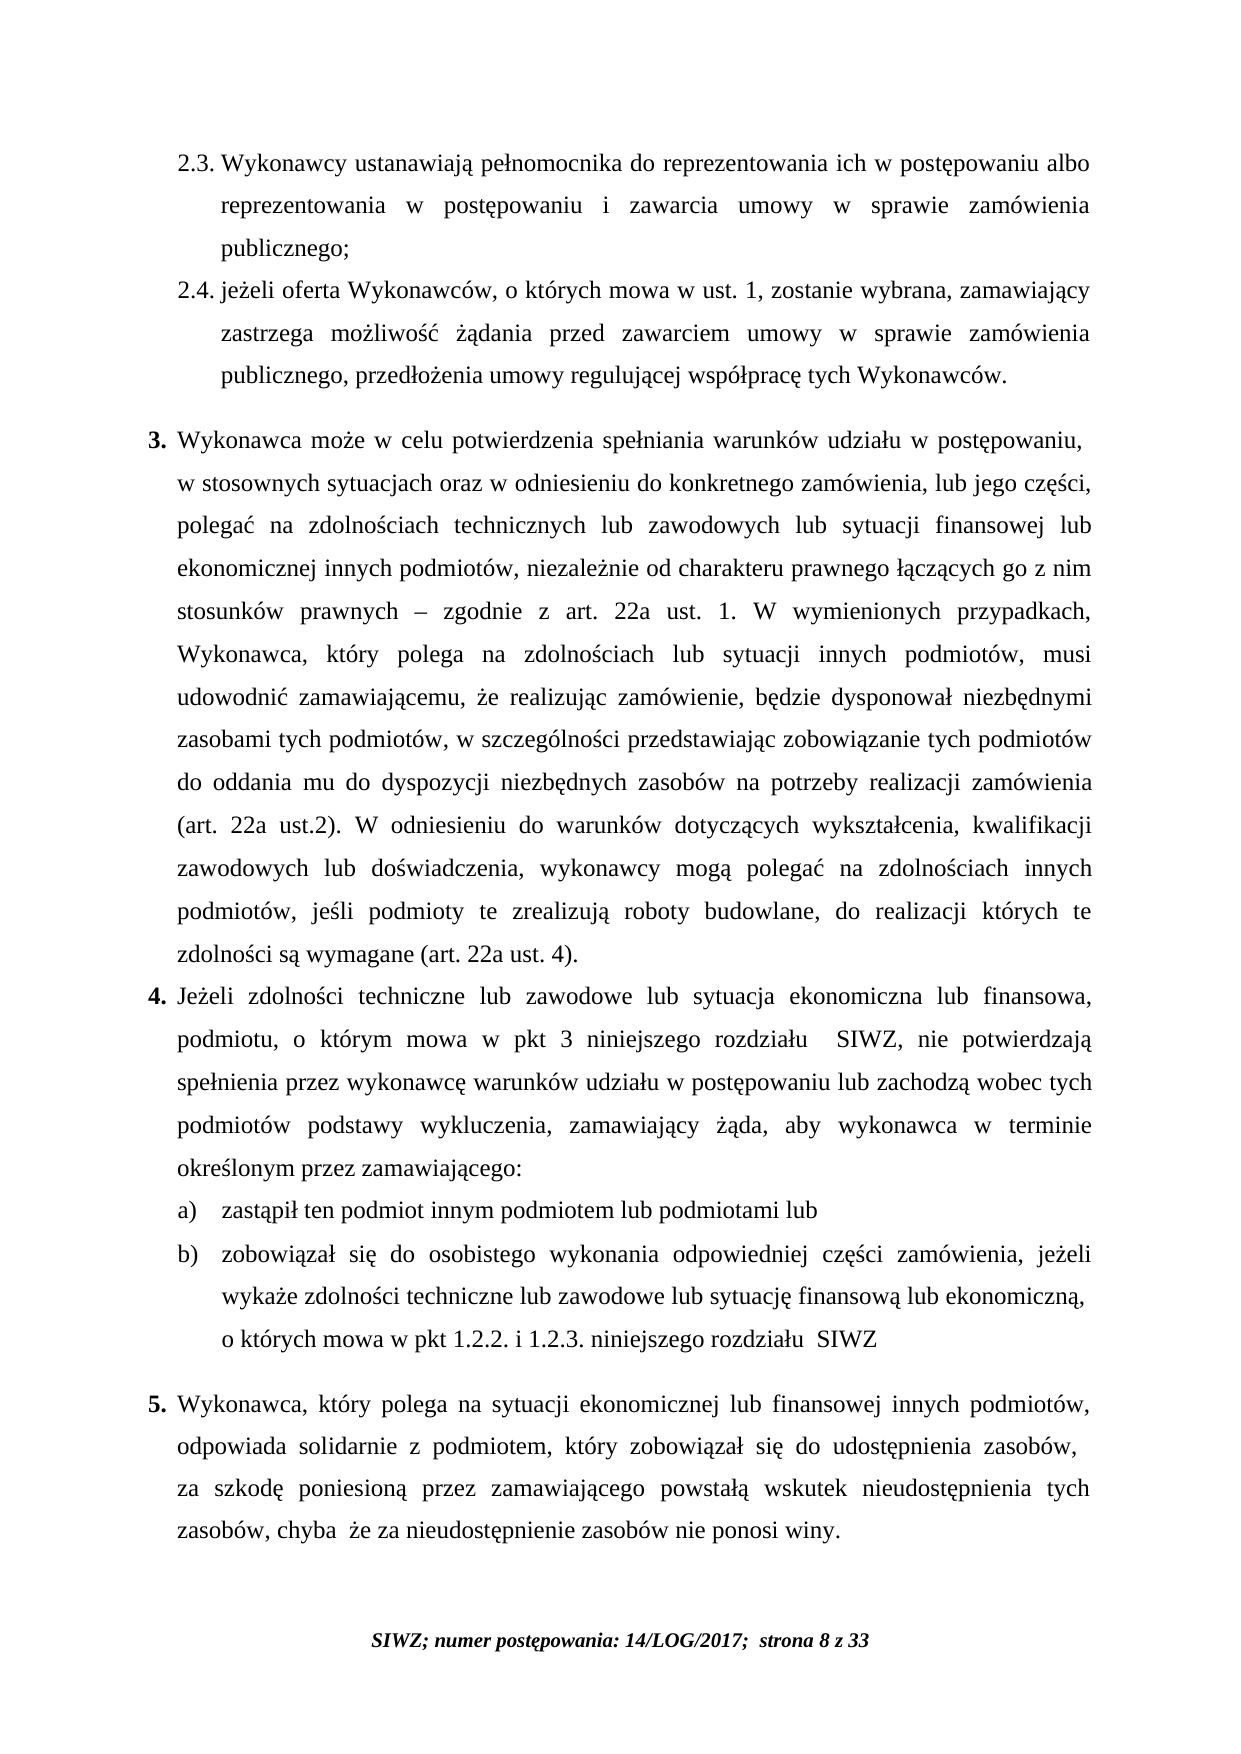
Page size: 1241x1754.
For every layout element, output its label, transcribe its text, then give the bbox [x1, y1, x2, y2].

list Jeżeli zdolności techniczne lub zawodowe lub sytuacja ekonomiczna lub finansowa, podmiotu, o którym mowa w pkt 3 niniejszego rozdziału SIWZ, nie potwierdzają spełnienia przez wykonawcę warunków udziału w postępowaniu lub zachodzą wobec tych podmiotów podstawy wykluczenia, zamawiający żąda, aby wykonawca w terminie określonym przez zamawiającego: [148, 981, 1093, 1181]
list Wykonawca, który polega na sytuacji ekonomicznej lub finansowej innych podmiotów, odpowiada solidarnie z podmiotem, który zobowiązał się do udostępnienia zasobów, za szkodę poniesioną przez zamawiającego powstałą wskutek nieudostępnienia tych zasobów, chyba że za nieudostępnienie zasobów nie ponosi winy. [148, 1389, 1091, 1544]
list jeżeli oferta Wykonawców, o których mowa w ust. 1, zostanie wybrana, zamawiający zastrzega możliwość żądania przed zawarciem umowy w sprawie zamówienia publicznego, przedłożenia umowy regulującej współpracę tych Wykonawców. [177, 275, 1091, 389]
list Wykonawca może w celu potwierdzenia spełniania warunków udziału w postępowaniu, w stosownych sytuacjach oraz w odniesieniu do konkretnego zamówienia, lub jego części, polegać na zdolnościach technicznych lub zawodowych lub sytuacji finansowej lub ekonomicznej innych podmiotów, niezależnie od charakteru prawnego łączących go z nim stosunków prawnych – zgodnie z art. 22a ust. 1. W wymienionych przypadkach, Wykonawca, który polega na zdolnościach lub sytuacji innych podmiotów, musi udowodnić zamawiającemu, że realizując zamówienie, będzie dysponował niezbędnymi zasobami tych podmiotów, w szczególności przedstawiając zobowiązanie tych podmiotów do oddania mu do dyspozycji niezbędnych zasobów na potrzeby realizacji zamówienia (art. 22a ust.2). W odniesieniu do warunków dotyczących wykształcenia, kwalifikacji zawodowych lub doświadczenia, wykonawcy mogą polegać na zdolnościach innych podmiotów, jeśli podmioty te zrealizują roboty budowlane, do realizacji których te zdolności są wymagane (art. 22a ust. 4). [148, 425, 1093, 967]
list Wykonawcy ustanawiają pełnomocnika do reprezentowania ich w postępowaniu albo reprezentowania w postępowaniu i zawarcia umowy w sprawie zamówienia publicznego; [177, 148, 1091, 261]
text a) zastąpił ten podmiot innym podmiotem lub podmiotami lub [177, 1196, 1093, 1224]
text b) zobowiązał się do osobistego wykonania odpowiedniej części zamówienia, jeżeli wykaże zdolności techniczne lub zawodowe lub sytuację finansową lub ekonomiczną, o których mowa w pkt 1.2.2. i 1.2.3. niniejszego rozdziału SIWZ [177, 1239, 1093, 1353]
